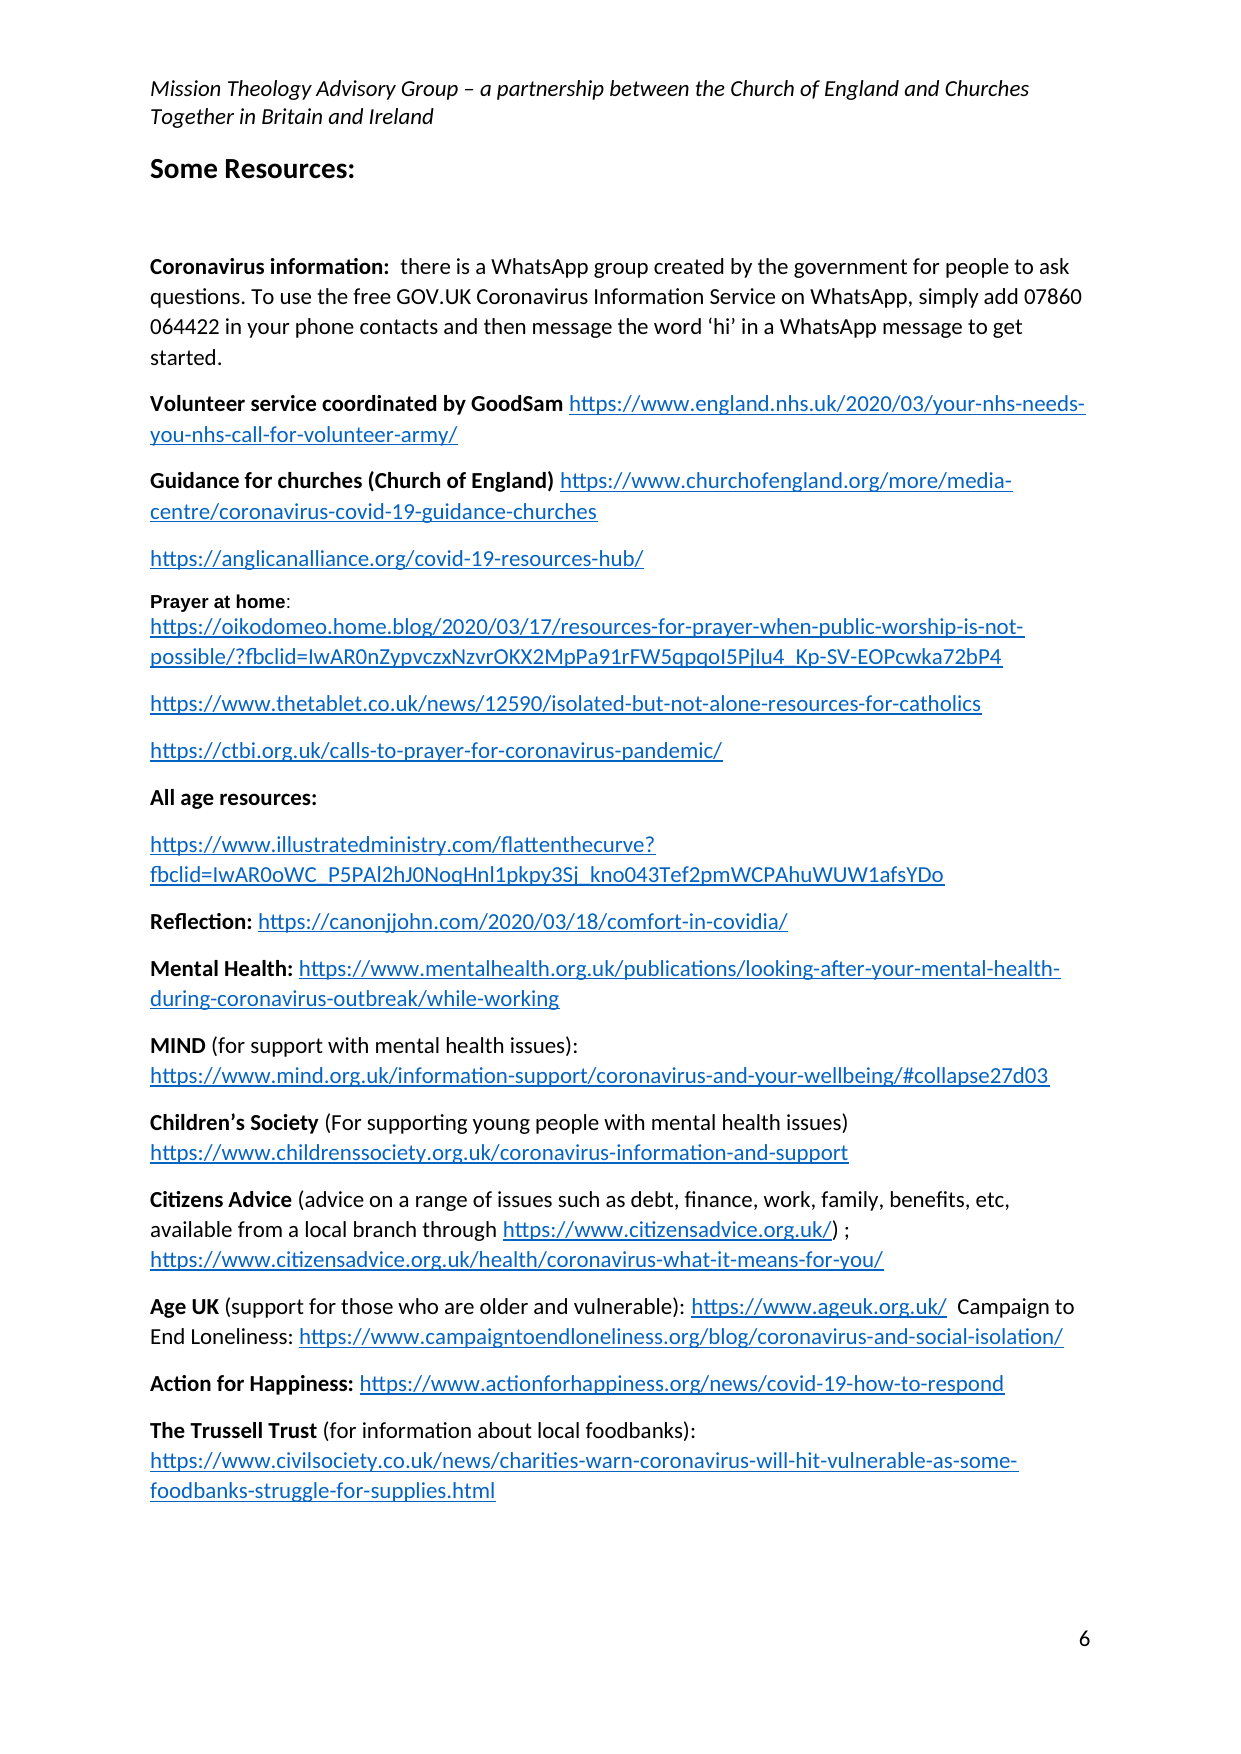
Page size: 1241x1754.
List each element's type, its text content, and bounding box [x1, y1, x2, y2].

text All age resources: [150, 783, 1090, 811]
text MIND (for support with mental health issues): https://www.mind.org.uk/information-support/coronavirus-and-your-wellbeing/#collapse27d03 [150, 1031, 1090, 1089]
text Age UK (support for those who are older and vulnerable): https://www.ageuk.org.uk/ Campaign to End Loneliness: https://www.campaigntoendloneliness.org/blog/coronavirus-and-social-isolation/ [150, 1292, 1090, 1351]
text Citizens Advice (advice on a range of issues such as debt, finance, work, family, benefits, etc, available from a local branch through https://www.citizensadvice.org.uk/) ; https://www.citizensadvice.org.uk/health/coronavirus-what-it-means-for-you/ [150, 1185, 1090, 1273]
text Coronavirus information: there is a WhatsApp group created by the government for people to ask questions. To use the free GOV.UK Coronavirus Information Service on WhatsApp, simply add 07860 064422 in your phone contacts and then message the word ‘hi’ in a WhatsApp message to get started. [150, 252, 1090, 371]
text Reflection: https://canonjjohn.com/2020/03/18/comfort-in-covidia/ [150, 907, 1090, 935]
text The Trussell Trust (for information about local foodbanks): https://www.civilsociety.co.uk/news/charities-warn-coronavirus-will-hit-vulnerable-as-some-foodbanks-struggle-for-supplies.html [150, 1416, 1090, 1505]
text https://www.illustratedministry.com/flattenthecurve?fbclid=IwAR0oWC_P5PAl2hJ0NoqHnl1pkpy3Sj_kno043Tef2pmWCPAhuWUW1afsYDo [150, 830, 1090, 888]
text Volunteer service coordinated by GoodSam https://www.england.nhs.uk/2020/03/your-nhs-needs-you-nhs-call-for-volunteer-army/ [150, 389, 1090, 448]
text https://oikodomeo.home.blog/2020/03/17/resources-for-prayer-when-public-worship-is-not-possible/?fbclid=IwAR0nZypvczxNzvrOKX2MpPa91rFW5qpqoI5PjIu4_Kp-SV-EOPcwka72bP4 [150, 612, 1090, 670]
text Prayer at home: [150, 591, 1090, 612]
text Children’s Society (For supporting young people with mental health issues) https://www.childrenssociety.org.uk/coronavirus-information-and-support [150, 1108, 1090, 1166]
text Action for Happiness: https://www.actionforhappiness.org/news/covid-19-how-to-respond [150, 1369, 1090, 1397]
text https://anglicanalliance.org/covid-19-resources-hub/ [150, 544, 1090, 572]
text Guidance for churches (Church of England) https://www.churchofengland.org/more/media-centre/coronavirus-covid-19-guidance-churches [150, 467, 1090, 525]
text Some Resources: [150, 150, 1090, 186]
text Mental Health: https://www.mentalhealth.org.uk/publications/looking-after-your-mental-health-during-coronavirus-outbreak/while-working [150, 954, 1090, 1012]
text https://www.thetablet.co.uk/news/12590/isolated-but-not-alone-resources-for-catholics [150, 689, 1090, 717]
text https://ctbi.org.uk/calls-to-prayer-for-coronavirus-pandemic/ [150, 736, 1090, 764]
